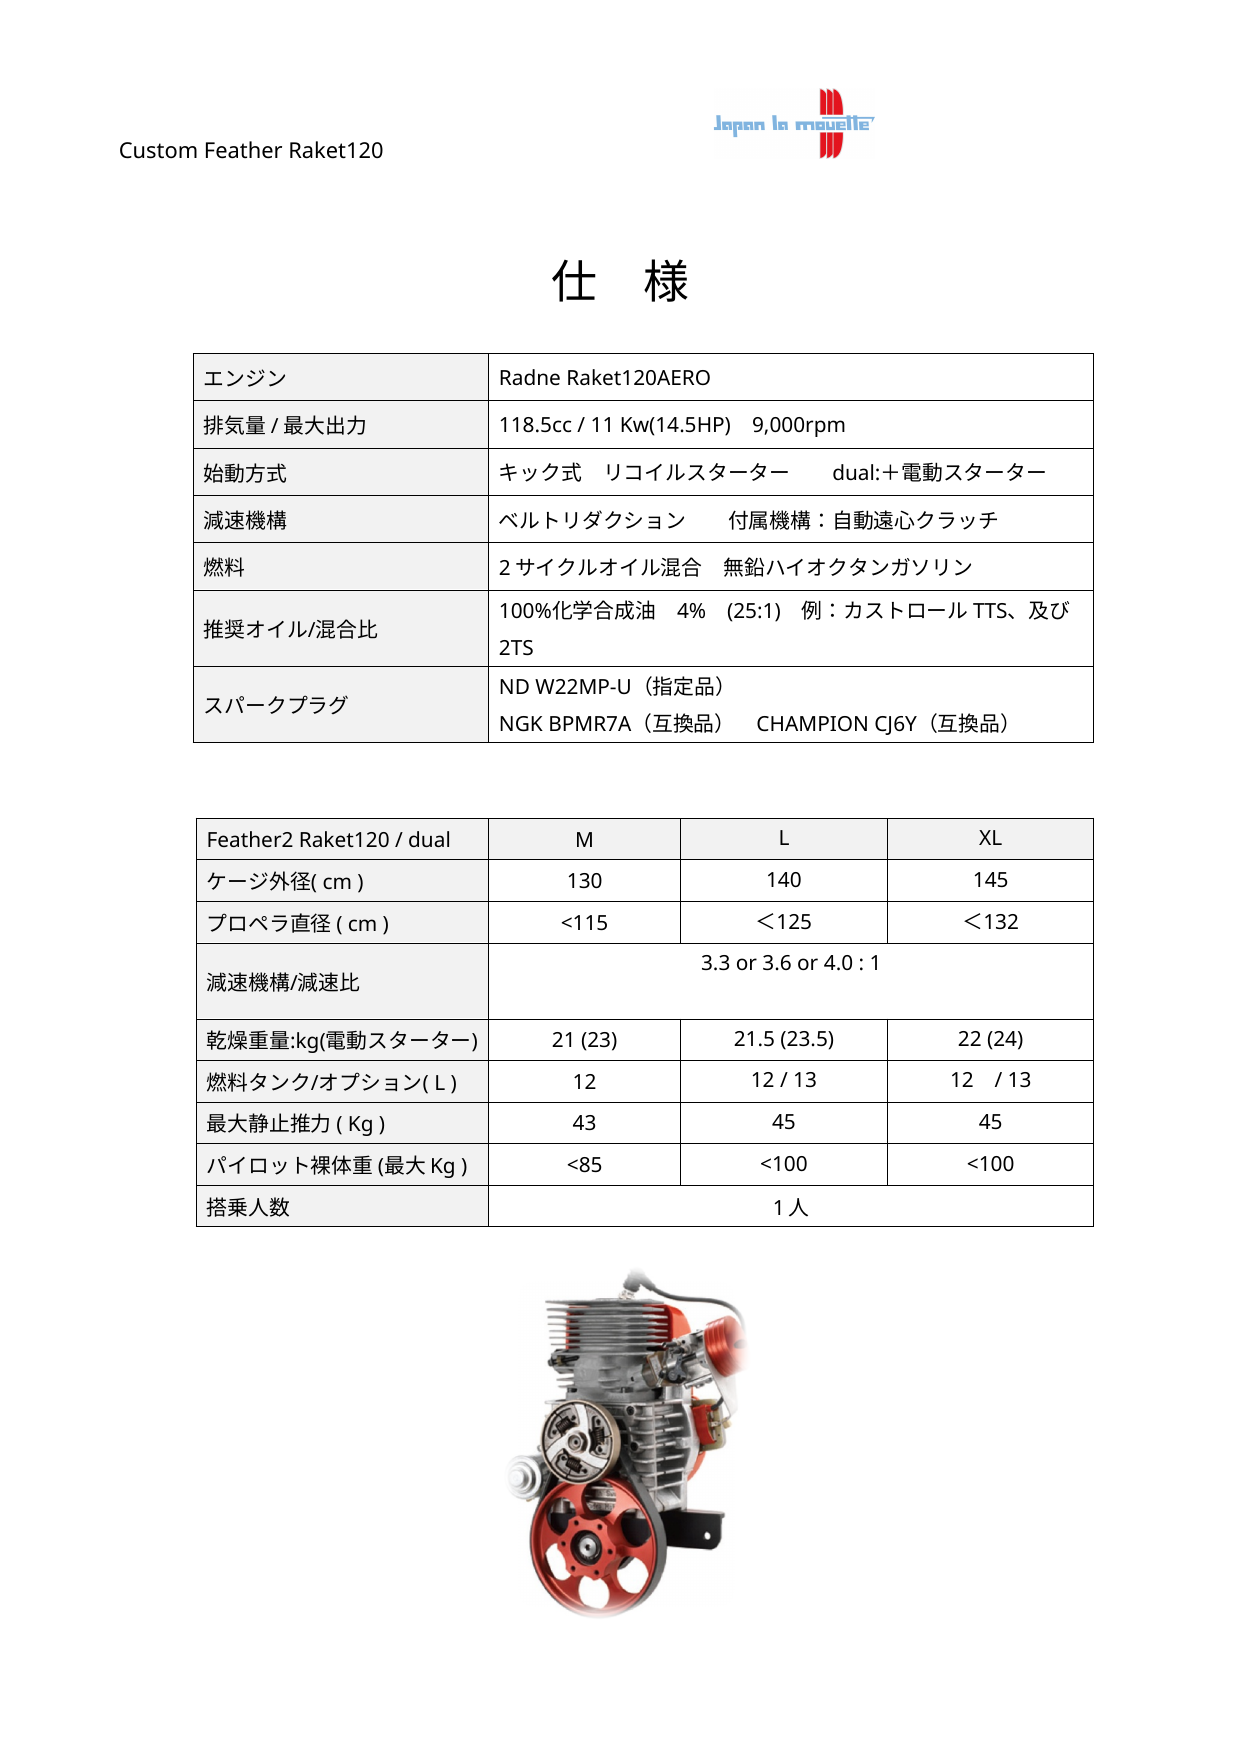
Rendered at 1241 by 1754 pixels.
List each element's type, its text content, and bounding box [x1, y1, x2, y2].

table_cell 45 [681, 1103, 887, 1143]
table_cell 2サイクルオイル混合 無鉛ハイオクタンガソリン [489, 543, 1093, 589]
table_cell 燃料 [194, 543, 488, 589]
table_cell 12 / 13 [888, 1061, 1093, 1102]
table_cell 43 [489, 1103, 680, 1143]
table_cell 21 (23) [489, 1020, 680, 1060]
table_cell 減速機構 [194, 496, 488, 542]
table_cell 搭乗人数 [197, 1186, 488, 1226]
table_cell 減速機構/減速比 [197, 944, 488, 1018]
table_cell 12 / 13 [681, 1061, 887, 1102]
table_cell ベルトリダクション 付属機構：自動遠心クラッチ [489, 496, 1093, 542]
table_cell 始動方式 [194, 449, 488, 495]
table_cell 12 [489, 1061, 680, 1102]
table_cell 排気量 / 最大出力 [194, 401, 488, 448]
table_cell <100 [888, 1144, 1093, 1185]
table_cell 118.5cc / 11 Kw(14.5HP) 9,000rpm [489, 401, 1093, 448]
table_cell 推奨オイル/混合比 [194, 591, 488, 666]
table_cell 22 (24) [888, 1020, 1093, 1060]
table_cell ND W22MP-U（指定品） NGK BPMR7A（互換品） CHAMPION CJ6Y（互換品） [489, 667, 1093, 742]
table_header Feather2 Raket120 / dual [197, 819, 488, 859]
table_cell <100 [681, 1144, 887, 1185]
table_cell <85 [489, 1144, 680, 1185]
table_cell 140 [681, 860, 887, 901]
table_cell ケージ外径( cm ) [197, 860, 488, 901]
table_cell 最大静止推力 ( Kg ) [197, 1103, 488, 1143]
table_cell 100%化学合成油 4% (25:1) 例：カストロール TTS、及び2TS [489, 591, 1093, 666]
picture [530, 1293, 723, 1595]
table_header L [681, 819, 887, 859]
table_cell 3.3 or 3.6 or 4.0 : 1 [489, 944, 1093, 1018]
table_header エンジン [194, 354, 488, 400]
table_cell 45 [888, 1103, 1093, 1143]
table_cell 燃料タンク/オプション( L ) [197, 1061, 488, 1102]
table_header Radne Raket120AERO [489, 354, 1093, 400]
table_cell プロペラ直径 ( cm ) [197, 902, 488, 942]
table_cell 21.5 (23.5) [681, 1020, 887, 1060]
table_cell パイロット裸体重 (最大Kg ) [197, 1144, 488, 1185]
table_cell 1人 [489, 1186, 1093, 1226]
table_cell ＜125 [681, 902, 887, 942]
text 仕 様 [75, 241, 1165, 316]
table_cell キック式 リコイルスターター dual:＋電動スターター [489, 449, 1093, 495]
table_header M [489, 819, 680, 859]
table_cell <115 [489, 902, 680, 942]
picture [713, 88, 875, 159]
table_cell スパークプラグ [194, 667, 488, 742]
table_cell 145 [888, 860, 1093, 901]
table_cell ＜132 [888, 902, 1093, 942]
table_cell 乾燥重量:kg(電動スターター) [197, 1020, 488, 1060]
table_header XL [888, 819, 1093, 859]
table_cell 130 [489, 860, 680, 901]
